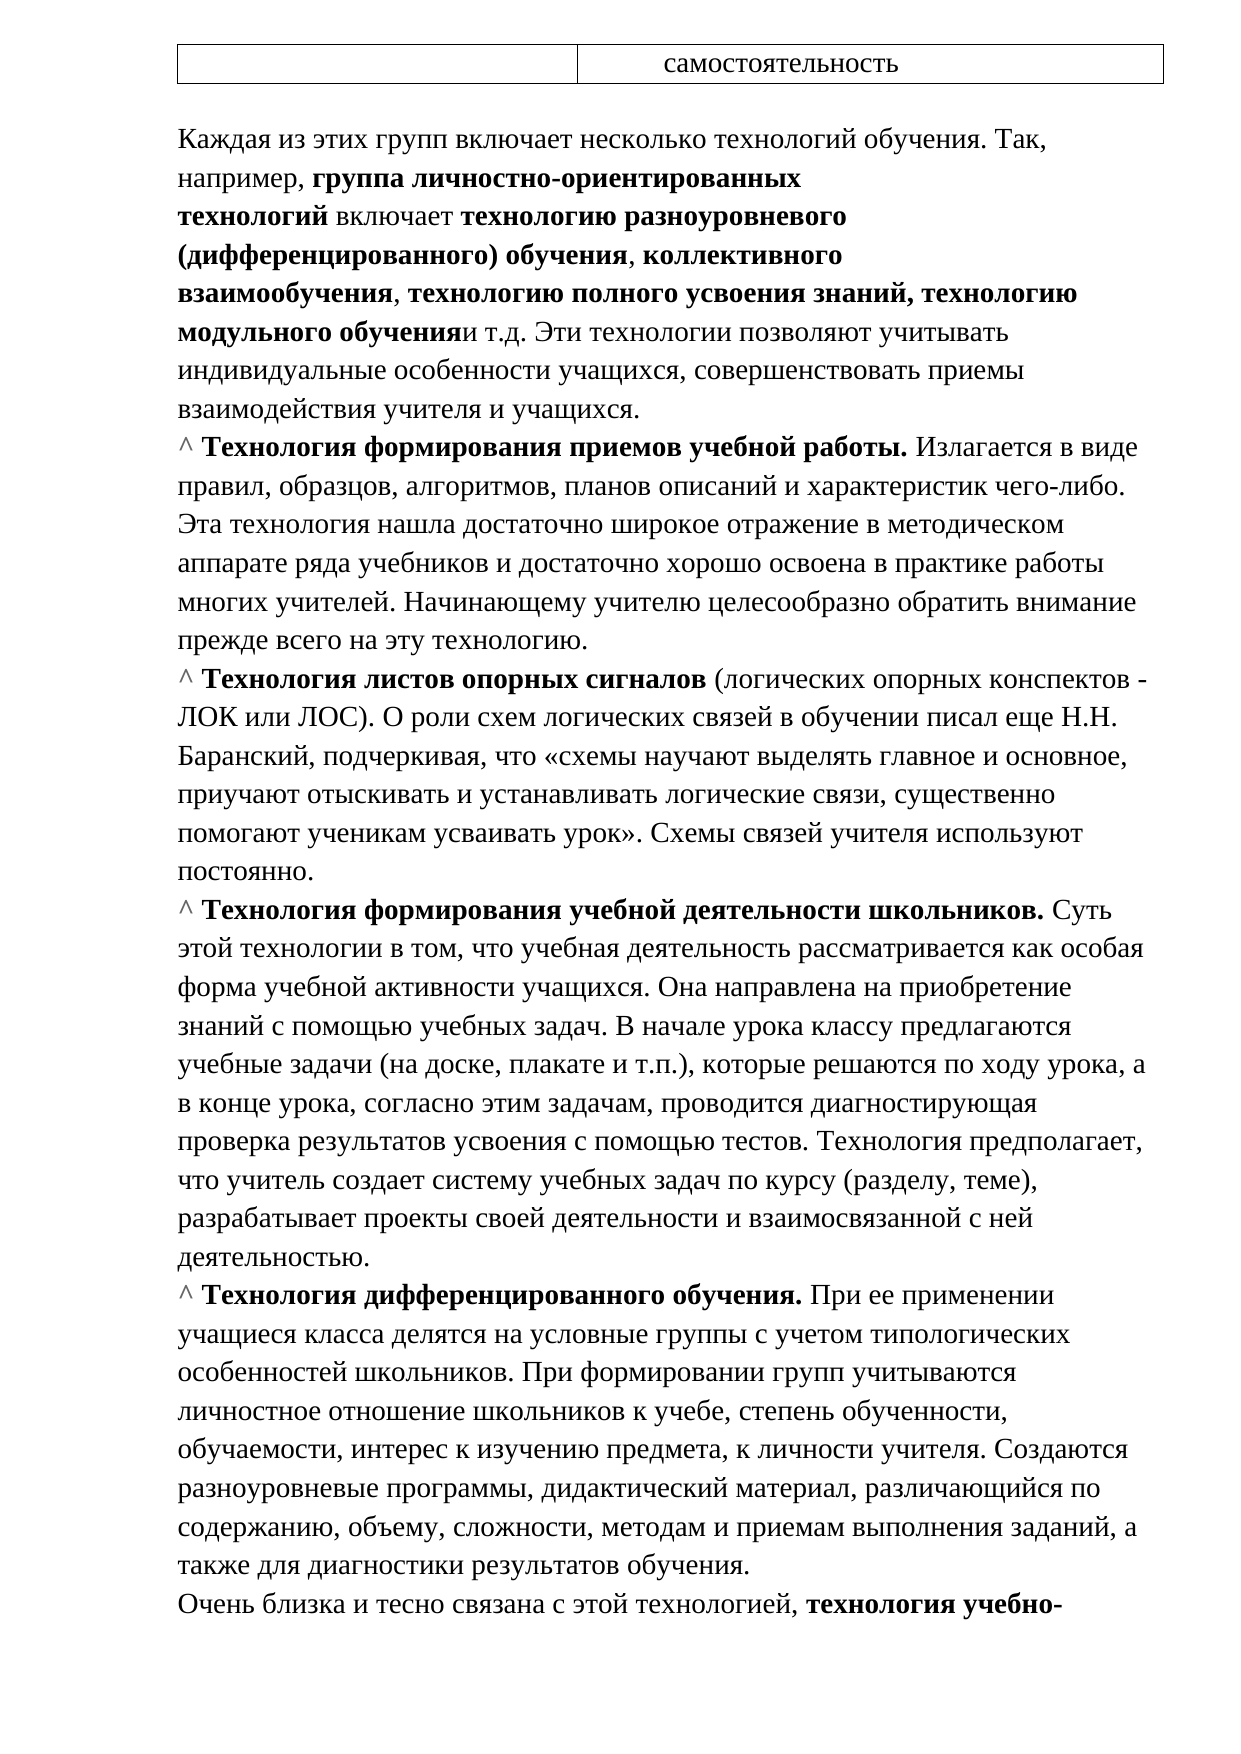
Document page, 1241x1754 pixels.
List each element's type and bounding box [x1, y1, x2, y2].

table_cell [178, 45, 577, 83]
text [177, 84, 1152, 1619]
table_cell [578, 45, 1163, 83]
